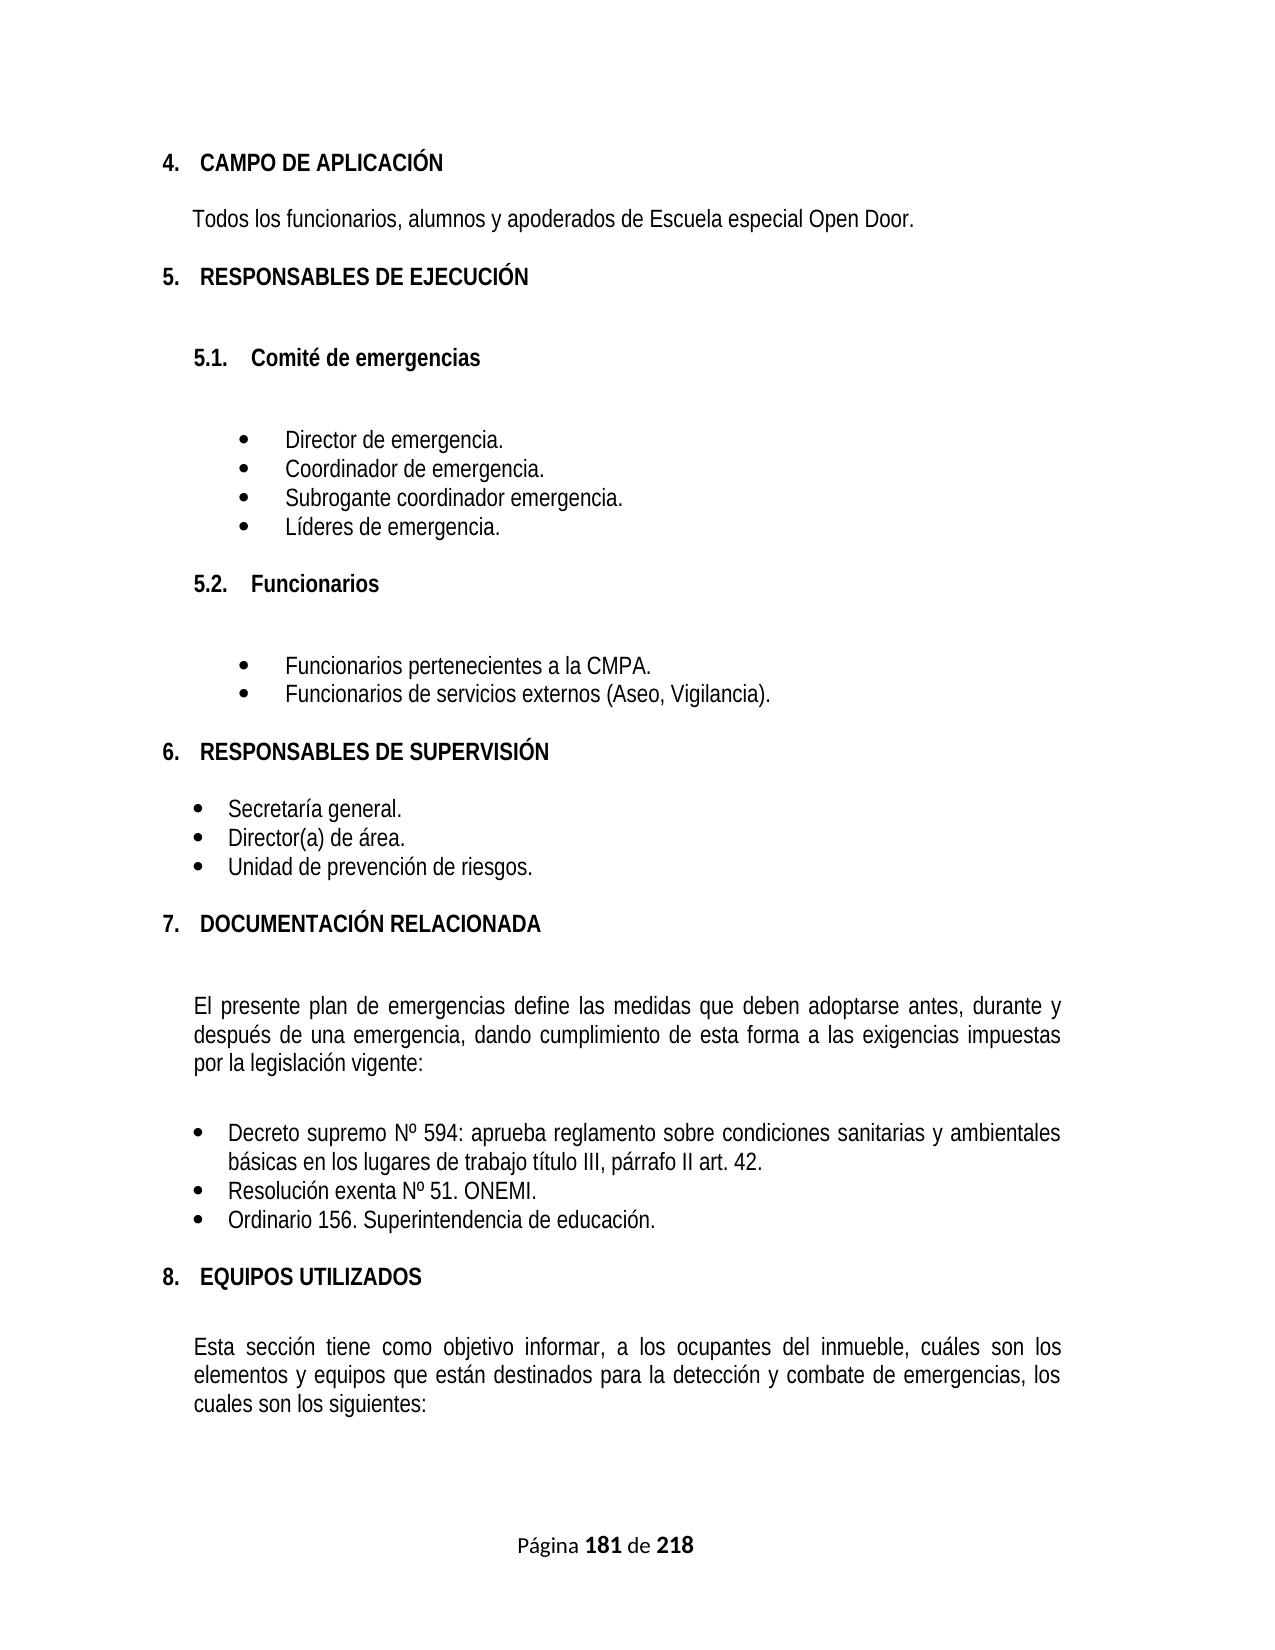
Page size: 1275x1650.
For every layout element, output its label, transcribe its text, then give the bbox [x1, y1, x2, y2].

list Líderes de emergencia. [239, 511, 1063, 540]
text CAMPO DE APLICACIÓN [162, 148, 1063, 176]
list Director(a) de área. [193, 823, 1063, 852]
list Resolución exenta Nº 51. ONEMI. [193, 1176, 1063, 1204]
list Secretaría general. [193, 794, 1063, 823]
text RESPONSABLES DE SUPERVISIÓN [162, 737, 1063, 766]
list Subrogante coordinador emergencia. [239, 483, 1063, 511]
list Ordinario 156. Superintendencia de educación. [193, 1204, 1063, 1233]
list Funcionarios de servicios externos (Aseo, Vigilancia). [239, 679, 1063, 708]
text Comité de emergencias [193, 343, 1063, 372]
list Decreto supremo Nº 594: aprueba reglamento sobre condiciones sanitarias y ambientales básicas en los lugares de trabajo título III, párrafo II art. 42. [193, 1118, 1063, 1176]
text El presente plan de emergencias define las medidas que deben adoptarse antes, durante y después de una emergencia, dando cumplimiento de esta forma a las exigencias impuestas por la legislación vigente: [193, 991, 1063, 1077]
text RESPONSABLES DE EJECUCIÓN [162, 262, 1063, 290]
text Esta sección tiene como objetivo informar, a los ocupantes del inmueble, cuáles son los elementos y equipos que están destinados para la detección y combate de emergencias, los cuales son los siguientes: [193, 1332, 1063, 1418]
list Unidad de prevención de riesgos. [193, 852, 1063, 881]
list Director de emergencia. [239, 425, 1063, 454]
text DOCUMENTACIÓN RELACIONADA [162, 909, 1063, 938]
list Todos los funcionarios, alumnos y apoderados de Escuela especial Open Door. [192, 204, 1063, 233]
text EQUIPOS UTILIZADOS [162, 1262, 1063, 1291]
list Coordinador de emergencia. [239, 454, 1063, 483]
list Funcionarios pertenecientes a la CMPA. [239, 651, 1063, 679]
text Funcionarios [193, 569, 1063, 598]
